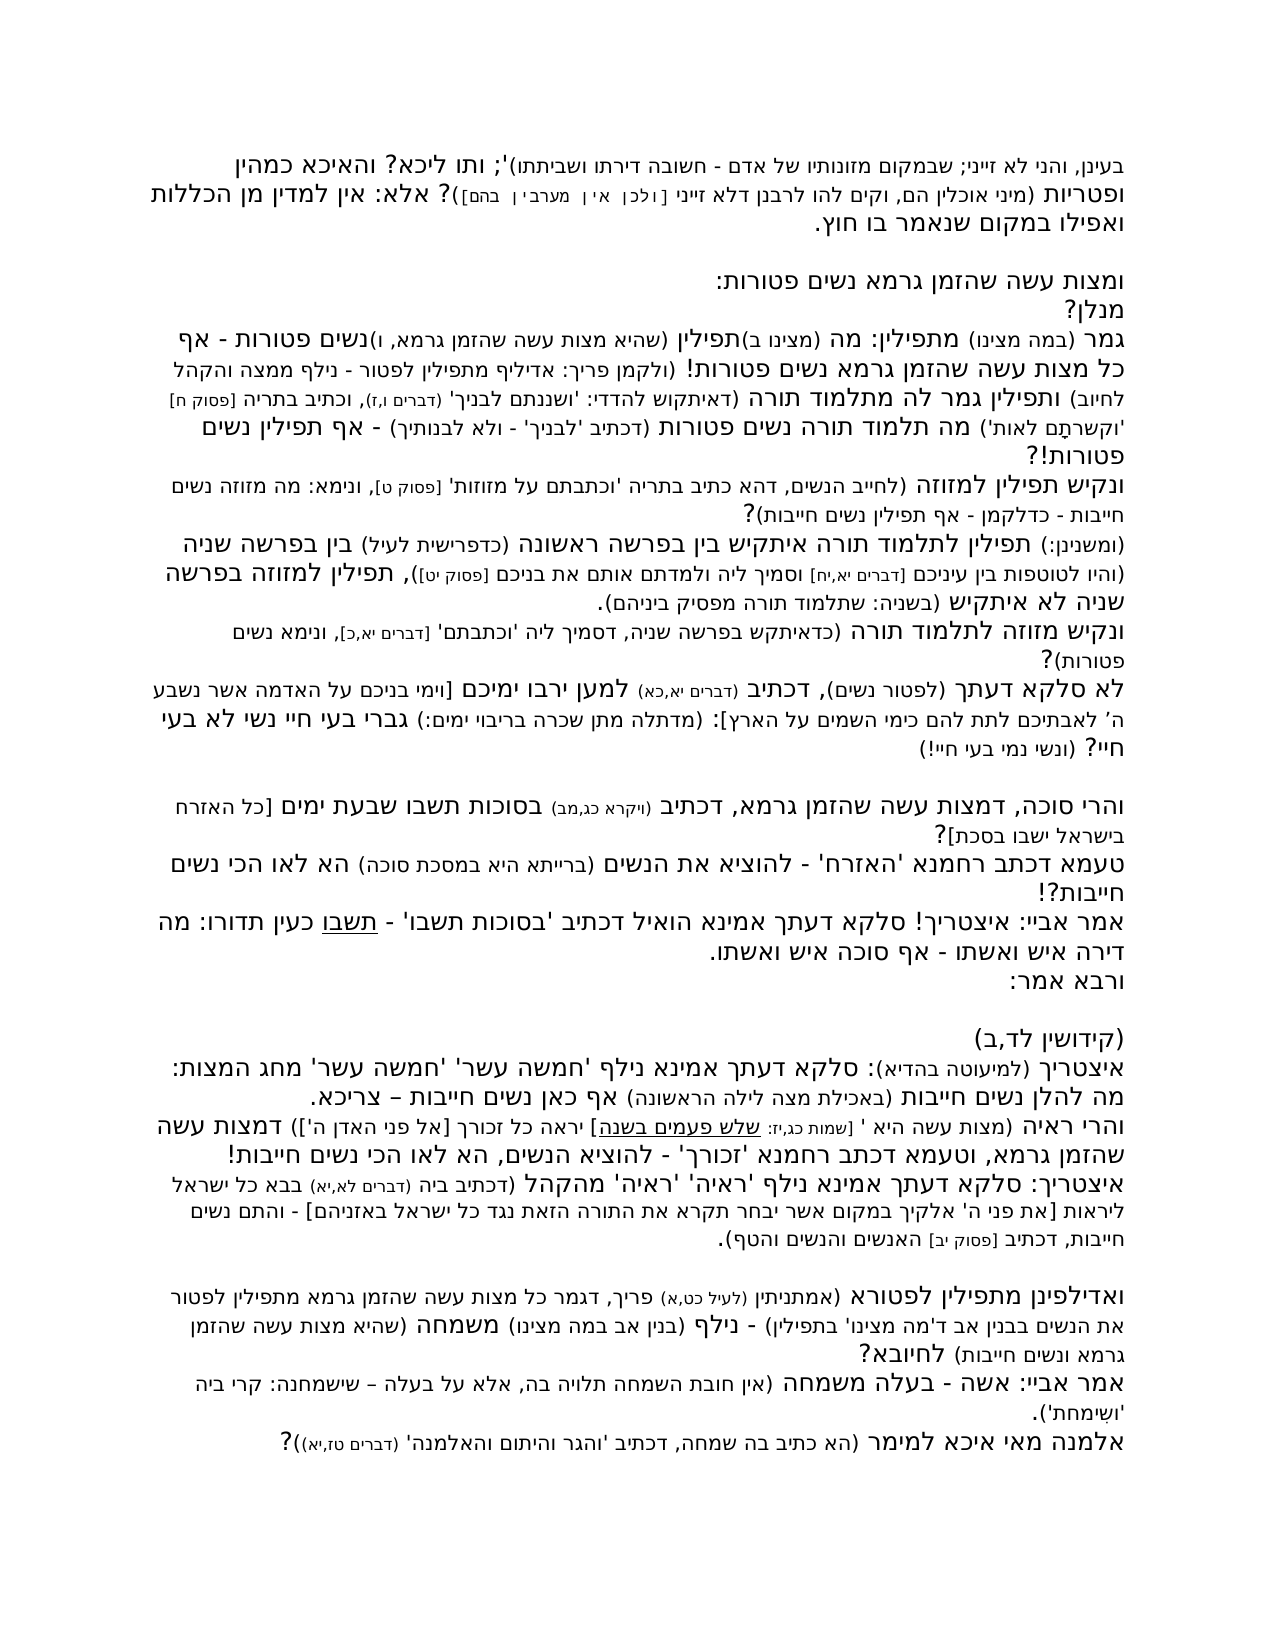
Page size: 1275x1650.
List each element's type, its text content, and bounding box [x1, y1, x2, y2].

text ואדילפינן מתפילין לפטורא (אמתניתין (לעיל כט,א) פריך, דגמר כל מצות עשה שהזמן גרמא מתפילין לפטור את הנשים בבנין אב ד'מה מצינו' בתפילין) - נילף (בנין אב במה מצינו) משמחה (שהיא מצות עשה שהזמן גרמא ונשים חייבות) לחיובא? [150, 1281, 1125, 1368]
text והרי סוכה, דמצות עשה שהזמן גרמא, דכתיב (ויקרא כג,מב) בסוכות תשבו שבעת ימים [כל האזרח בישראל ישבו בסכת]? [150, 791, 1125, 849]
text איצטריך: סלקא דעתך אמינא נילף 'ראיה' 'ראיה' מהקהל (דכתיב ביה (דברים לא,יא) בבא כל ישראל ליראות [את פני ה' אלקיך במקום אשר יבחר תקרא את התורה הזאת נגד כל ישראל באזניהם] - והתם נשים חייבות, דכתיב [פסוק יב] האנשים והנשים והטף). [150, 1169, 1125, 1252]
text ומצות עשה שהזמן גרמא נשים פטורות: [150, 266, 1125, 295]
text ורבא אמר: [150, 966, 1125, 995]
text איצטריך (למיעוטה בהדיא): סלקא דעתך אמינא נילף 'חמשה עשר' 'חמשה עשר' מחג המצות: מה להלן נשים חייבות (באכילת מצה לילה הראשונה) אף כאן נשים חייבות – צריכא. [150, 1053, 1125, 1111]
text (קידושין לד,ב) [150, 1024, 1125, 1053]
text גמר (במה מצינו) מתפילין: מה (מצינו ב)תפילין (שהיא מצות עשה שהזמן גרמא, ו)נשים פטורות - אף כל מצות עשה שהזמן גרמא נשים פטורות! (ולקמן פריך: אדיליף מתפילין לפטור - נילף ממצה והקהל לחיוב) ותפילין גמר לה מתלמוד תורה (דאיתקוש להדדי: 'ושננתם לבניך' (דברים ו,ז), וכתיב בתריה [פסוק ח] 'וקשרתָם לאות') מה תלמוד תורה נשים פטורות (דכתיב 'לבניך' - ולא לבנותיך) - אף תפילין נשים פטורות!? [150, 324, 1125, 470]
text ונקיש תפילין למזוזה (לחייב הנשים, דהא כתיב בתריה 'וכתבתם על מזוזות' [פסוק ט], ונימא: מה מזוזה נשים חייבות - כדלקמן - אף תפילין נשים חייבות)? [150, 470, 1125, 529]
text והרי ראיה (מצות עשה היא ' [שמות כג,יז: שלש פעמים בשנה] יראה כל זכורך [אל פני האדן ה']) דמצות עשה שהזמן גרמא, וטעמא דכתב רחמנא 'זכורך' - להוציא הנשים, הא לאו הכי נשים חייבות! [150, 1111, 1125, 1169]
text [150, 150, 1125, 237]
text מנלן? [150, 295, 1125, 324]
text אמר אביי: איצטריך! סלקא דעתך אמינא הואיל דכתיב 'בסוכות תשבו' - תשבו כעין תדורו: מה דירה איש ואשתו - אף סוכה איש ואשתו. [150, 907, 1125, 966]
text טעמא דכתב רחמנא 'האזרח' - להוציא את הנשים (ברייתא היא במסכת סוכה) הא לאו הכי נשים חייבות?! [150, 849, 1125, 907]
text ונקיש מזוזה לתלמוד תורה (כדאיתקש בפרשה שניה, דסמיך ליה 'וכתבתם' [דברים יא,כ], ונימא נשים פטורות)? [150, 616, 1125, 674]
text לא סלקא דעתך (לפטור נשים), דכתיב (דברים יא,כא) למען ירבו ימיכם [וימי בניכם על האדמה אשר נשבע ה’ לאבתיכם לתת להם כימי השמים על הארץ]: (מדתלה מתן שכרה בריבוי ימים:) גברי בעי חיי נשי לא בעי חיי? (ונשי נמי בעי חיי!) [150, 674, 1125, 762]
text (ומשנינן:) תפילין לתלמוד תורה איתקיש בין בפרשה ראשונה (כדפרישית לעיל) בין בפרשה שניה (והיו לטוטפות בין עיניכם [דברים יא,יח] וסמיך ליה ולמדתם אותם את בניכם [פסוק יט]), תפילין למזוזה בפרשה שניה לא איתקיש (בשניה: שתלמוד תורה מפסיק ביניהם). [150, 529, 1125, 616]
text אמר אביי: אשה - בעלה משמחה (אין חובת השמחה תלויה בה, אלא על בעלה – שישמחנה: קרי ביה 'ושִימחת'). [150, 1368, 1125, 1427]
text אלמנה מאי איכא למימר (הא כתיב בה שמחה, דכתיב 'והגר והיתום והאלמנה' (דברים טז,יא))? [150, 1427, 1125, 1456]
